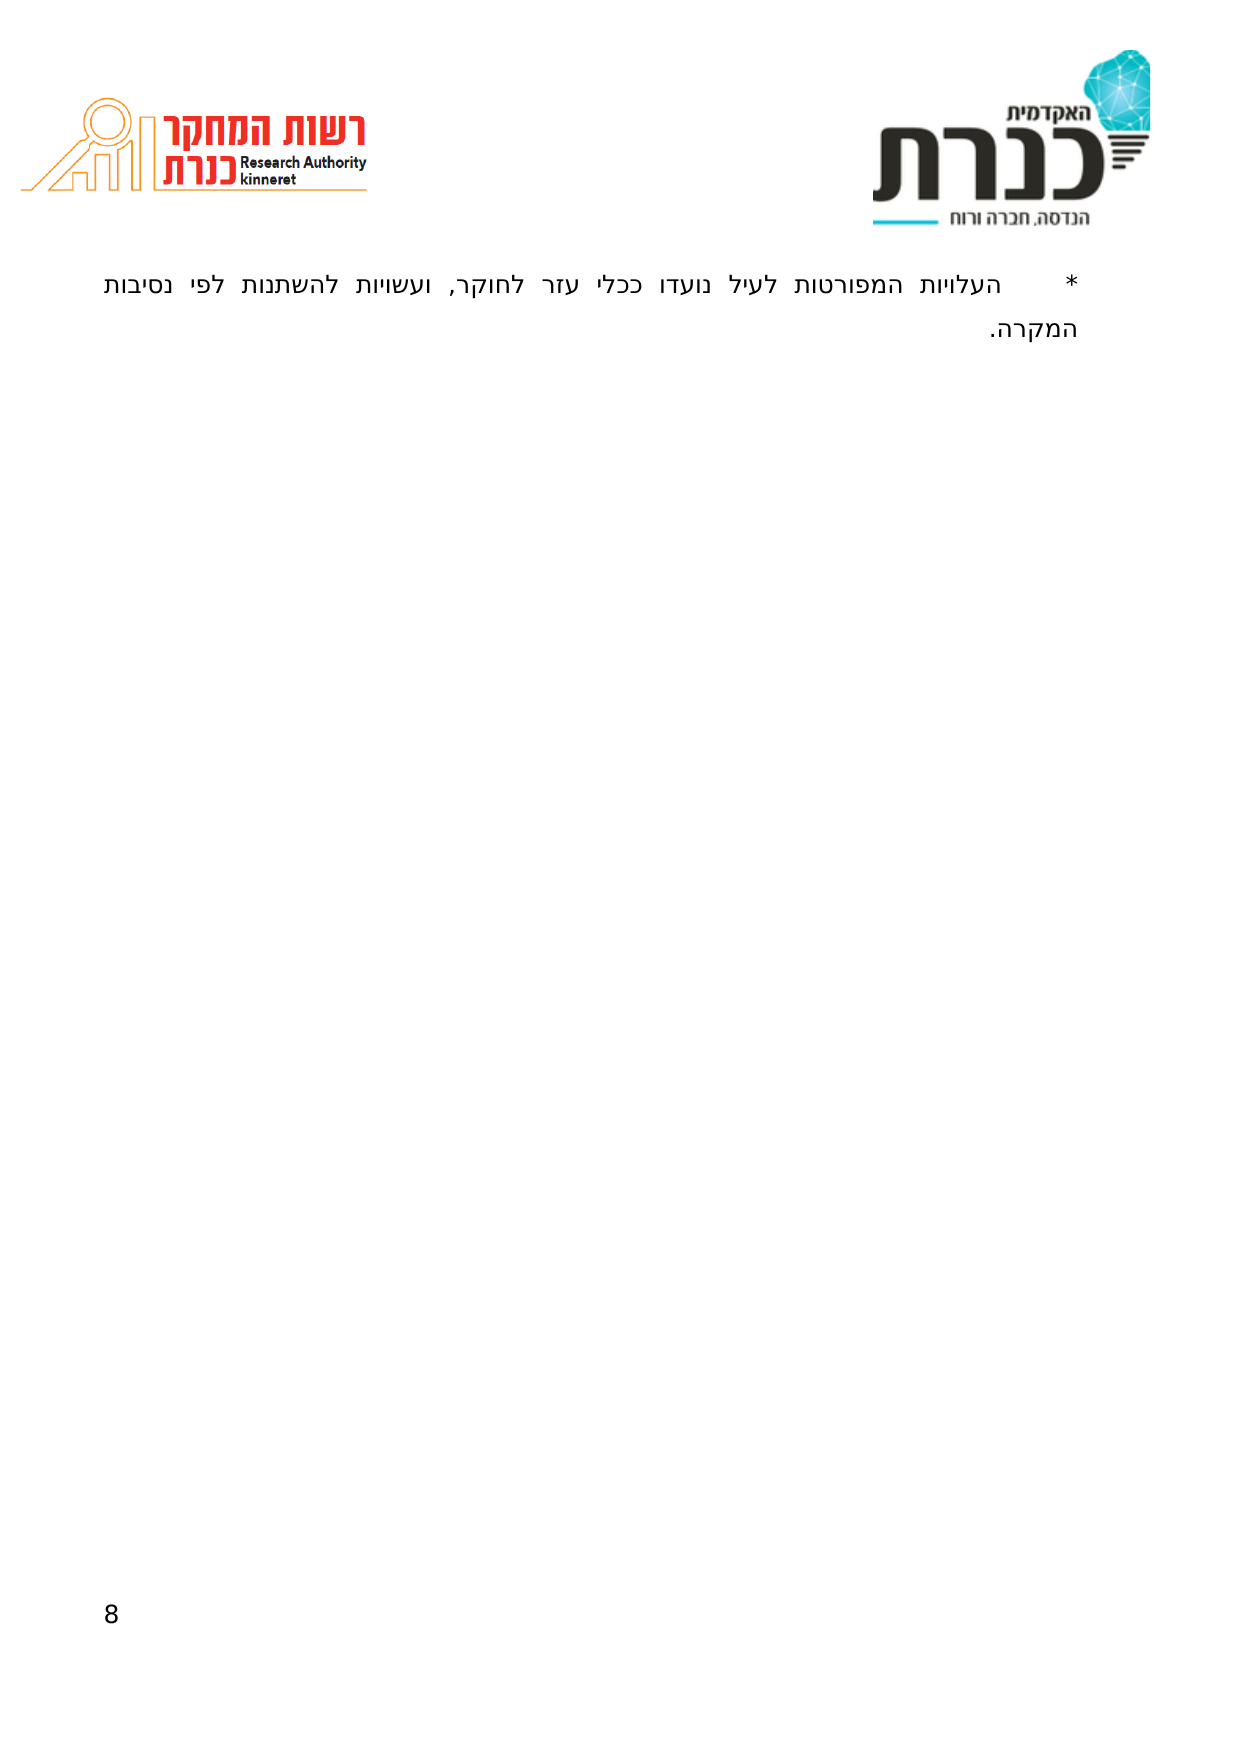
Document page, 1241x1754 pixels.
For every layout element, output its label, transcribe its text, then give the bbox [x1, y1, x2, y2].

picture [872, 50, 1151, 226]
picture [10, 92, 377, 199]
text * העלויות המפורטות לעיל נועדו ככלי עזר לחוקר, ועשויות להשתנות לפי נסיבות המקרה. [103, 271, 1078, 344]
